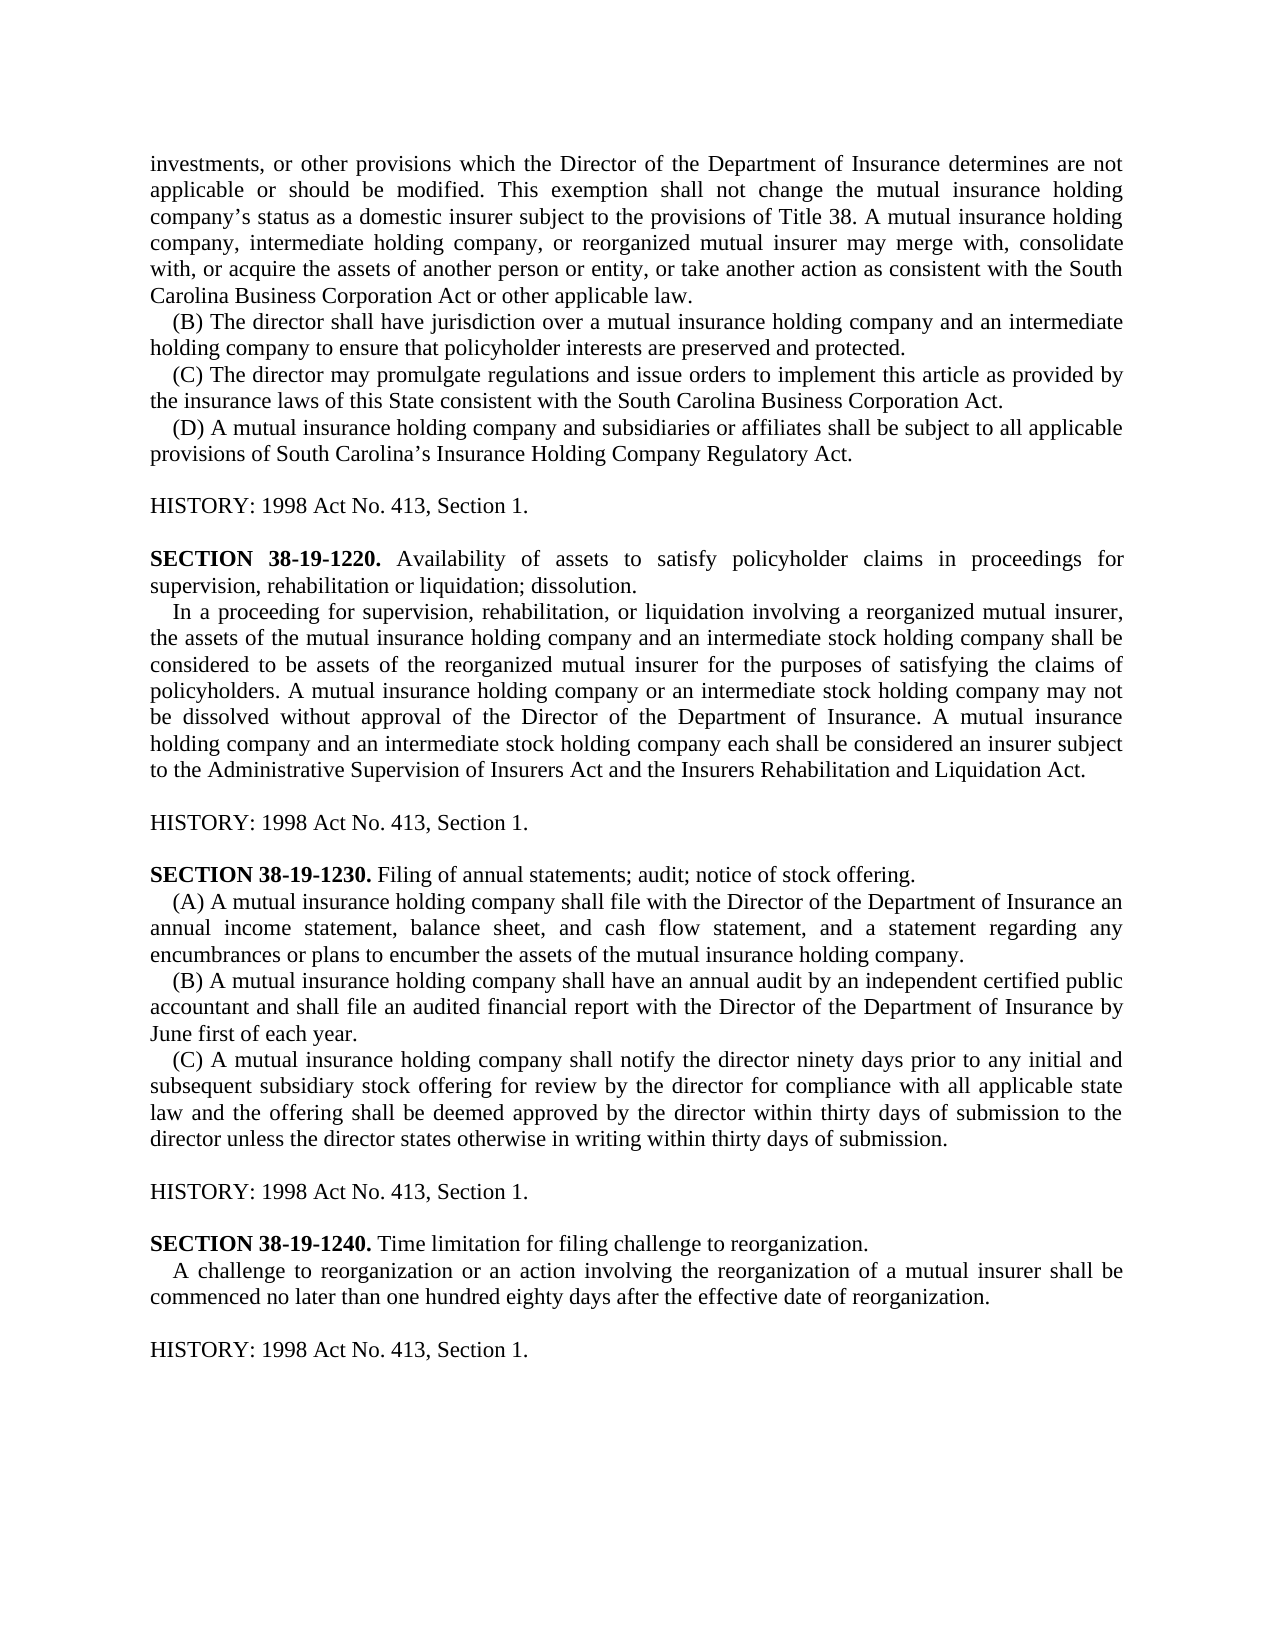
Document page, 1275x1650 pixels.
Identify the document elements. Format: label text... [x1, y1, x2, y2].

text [150, 150, 1125, 308]
text A challenge to reorganization or an action involving the reorganization of a mutual insurer shall be commenced no later than one hundred eighty days after the effective date of reorganization. [150, 1257, 1125, 1309]
text HISTORY: 1998 Act No. 413, Section 1. [150, 1336, 1125, 1362]
text (B) A mutual insurance holding company shall have an annual audit by an independent certified public accountant and shall file an audited financial report with the Director of the Department of Insurance by June first of each year. [150, 967, 1125, 1046]
text SECTION 38-19-1240. Time limitation for filing challenge to reorganization. [150, 1231, 1125, 1257]
text In a proceeding for supervision, rehabilitation, or liquidation involving a reorganized mutual insurer, the assets of the mutual insurance holding company and an intermediate stock holding company shall be considered to be assets of the reorganized mutual insurer for the purposes of satisfying the claims of policyholders. A mutual insurance holding company or an intermediate stock holding company may not be dissolved without approval of the Director of the Department of Insurance. A mutual insurance holding company and an intermediate stock holding company each shall be considered an insurer subject to the Administrative Supervision of Insurers Act and the Insurers Rehabilitation and Liquidation Act. [150, 598, 1125, 782]
text SECTION 38-19-1230. Filing of annual statements; audit; notice of stock offering. [150, 862, 1125, 888]
text (B) The director shall have jurisdiction over a mutual insurance holding company and an intermediate holding company to ensure that policyholder interests are preserved and protected. [150, 308, 1125, 361]
text (D) A mutual insurance holding company and subsidiaries or affiliates shall be subject to all applicable provisions of South Carolina’s Insurance Holding Company Regulatory Act. [150, 413, 1125, 466]
text (A) A mutual insurance holding company shall file with the Director of the Department of Insurance an annual income statement, balance sheet, and cash flow statement, and a statement regarding any encumbrances or plans to encumber the assets of the mutual insurance holding company. [150, 888, 1125, 967]
text SECTION 38-19-1220. Availability of assets to satisfy policyholder claims in proceedings for supervision, rehabilitation or liquidation; dissolution. [150, 545, 1125, 598]
text (C) The director may promulgate regulations and issue orders to implement this article as provided by the insurance laws of this State consistent with the South Carolina Business Corporation Act. [150, 361, 1125, 413]
text HISTORY: 1998 Act No. 413, Section 1. [150, 493, 1125, 519]
text (C) A mutual insurance holding company shall notify the director ninety days prior to any initial and subsequent subsidiary stock offering for review by the director for compliance with all applicable state law and the offering shall be deemed approved by the director within thirty days of submission to the director unless the director states otherwise in writing within thirty days of submission. [150, 1046, 1125, 1151]
text HISTORY: 1998 Act No. 413, Section 1. [150, 809, 1125, 835]
text HISTORY: 1998 Act No. 413, Section 1. [150, 1178, 1125, 1204]
